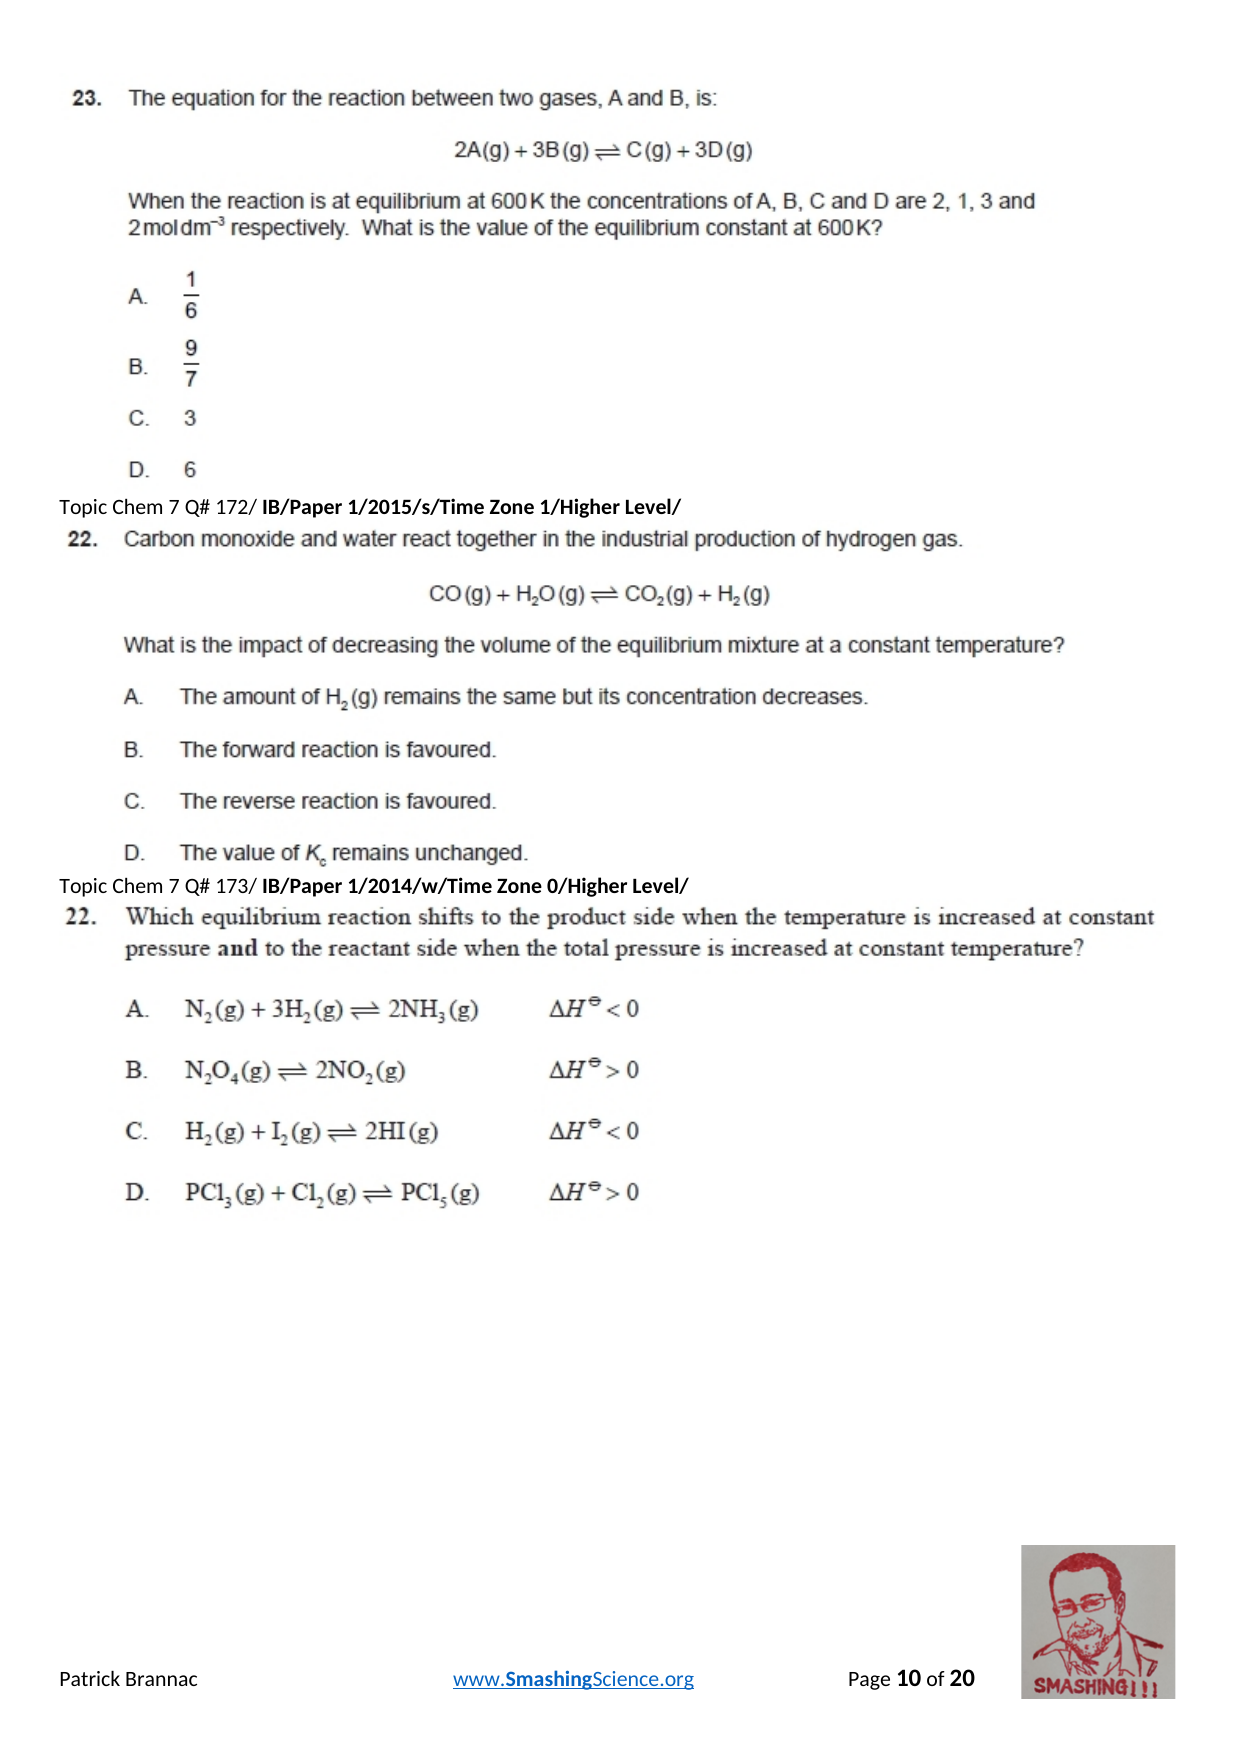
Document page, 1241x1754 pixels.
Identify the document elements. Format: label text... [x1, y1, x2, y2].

text Topic Chem 7 Q# 172/ IB/Paper 1/2015/s/Time Zone 1/Higher Level/ [59, 494, 1090, 520]
picture [59, 73, 1114, 494]
text Topic Chem 7 Q# 173/ IB/Paper 1/2014/w/Time Zone 0/Higher Level/ [59, 873, 1090, 898]
picture [59, 520, 1101, 873]
picture [59, 898, 1173, 1221]
picture [1021, 1545, 1176, 1699]
